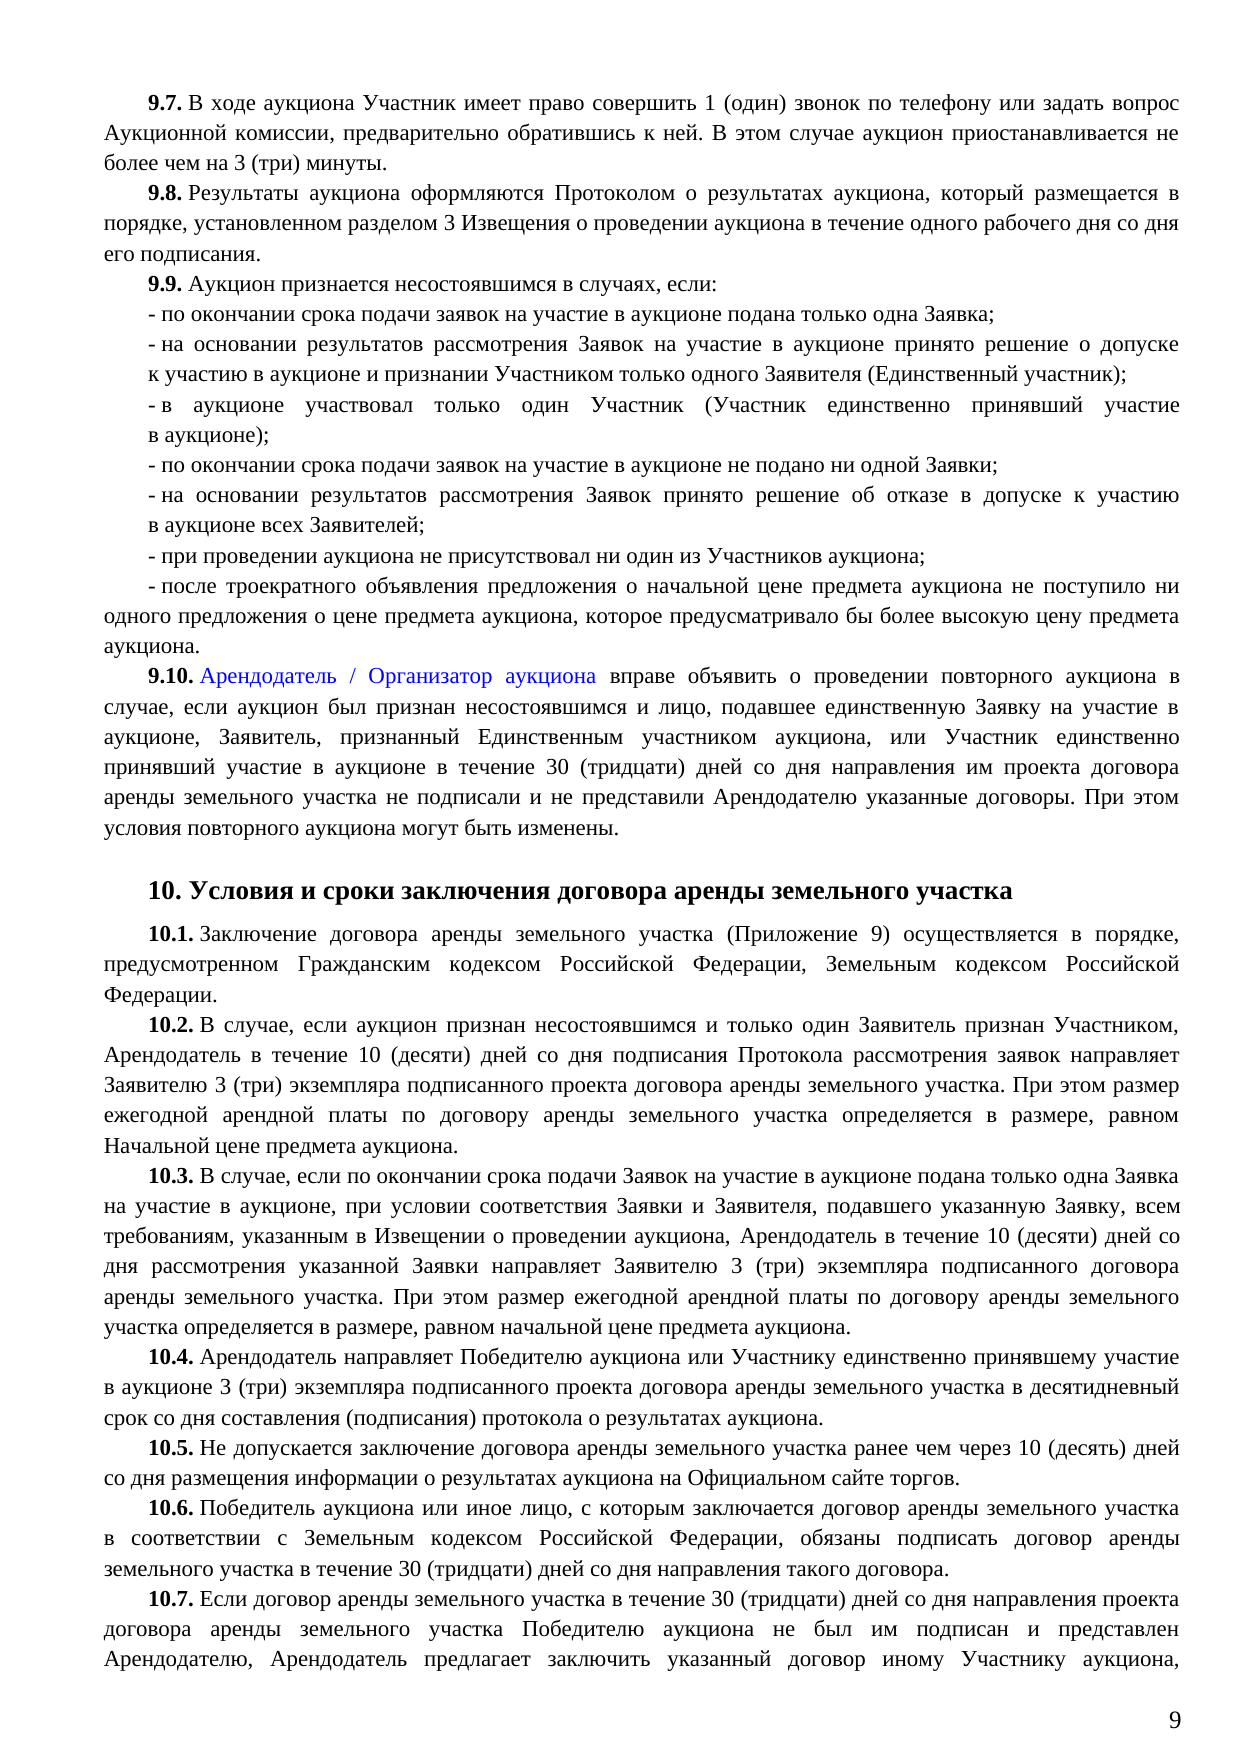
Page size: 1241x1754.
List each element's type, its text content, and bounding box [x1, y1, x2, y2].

text - при проведении аукциона не присутствовал ни один из Участников аукциона; [148, 542, 1181, 568]
text - по окончании срока подачи заявок на участие в аукционе подана только одна Заявка; [148, 300, 1181, 326]
text 10.5. Не допускается заключение договора аренды земельного участка ранее чем через 10 (десять) дней со дня размещения информации о результатах аукциона на Официальном сайте торгов. [103, 1434, 1181, 1490]
text 9.7. В ходе аукциона Участник имеет право совершить 1 (один) звонок по телефону или задать вопрос Аукционной комиссии, предварительно обратившись к ней. В этом случае аукцион приостанавливается не более чем на 3 (три) минуты. [103, 89, 1181, 175]
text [103, 1585, 1181, 1672]
text 10.3. В случае, если по окончании срока подачи Заявок на участие в аукционе подана только одна Заявка на участие в аукционе, при условии соответствия Заявки и Заявителя, подавшего указанную Заявку, всем требованиям, указанным в Извещении о проведении аукциона, Арендодатель в течение 10 (десяти) дней со дня рассмотрения указанной Заявки направляет Заявителю 3 (три) экземпляра подписанного договора аренды земельного участка. При этом размер ежегодной арендной платы по договору аренды земельного участка определяется в размере, равном начальной цене предмета аукциона. [103, 1162, 1181, 1339]
text - на основании результатов рассмотрения Заявок принято решение об отказе в допуске к участию в аукционе всех Заявителей; [148, 481, 1181, 538]
text 10.4. Арендодатель направляет Победителю аукциона или Участнику единственно принявшему участие в аукционе 3 (три) экземпляра подписанного проекта договора аренды земельного участка в десятидневный срок со дня составления (подписания) протокола о результатах аукциона. [103, 1343, 1181, 1430]
text - в аукционе участвовал только один Участник (Участник единственно принявший участие в аукционе); [148, 391, 1181, 447]
text - после троекратного объявления предложения о начальной цене предмета аукциона не поступило ни одного предложения о цене предмета аукциона, которое предусматривало бы более высокую цену предмета аукциона. [103, 572, 1181, 659]
text 10.2. В случае, если аукцион признан несостоявшимся и только один Заявитель признан Участником, Арендодатель в течение 10 (десяти) дней со дня подписания Протокола рассмотрения заявок направляет Заявителю 3 (три) экземпляра подписанного проекта договора аренды земельного участка. При этом размер ежегодной арендной платы по договору аренды земельного участка определяется в размере, равном Начальной цене предмета аукциона. [103, 1011, 1181, 1158]
text 9.9. Аукцион признается несостоявшимся в случаях, если: [103, 270, 1181, 296]
text 9.10. Арендодатель / Организатор аукциона вправе объявить о проведении повторного аукциона в случае, если аукцион был признан несостоявшимся и лицо, подавшее единственную Заявку на участие в аукционе, Заявитель, признанный Единственным участником аукциона, или Участник единственно принявший участие в аукционе в течение 30 (тридцати) дней со дня направления им проекта договора аренды земельного участка не подписали и не представили Арендодателю указанные договоры. При этом условия повторного аукциона могут быть изменены. [103, 663, 1181, 840]
text - по окончании срока подачи заявок на участие в аукционе не подано ни одной Заявки; [148, 451, 1181, 477]
subtitle 10. Условия и сроки заключения договора аренды земельного участка [148, 874, 1181, 905]
text 10.6. Победитель аукциона или иное лицо, с которым заключается договор аренды земельного участка в соответствии с Земельным кодексом Российской Федерации, обязаны подписать договор аренды земельного участка в течение 30 (тридцати) дней со дня направления такого договора. [103, 1494, 1181, 1581]
text 9.8. Результаты аукциона оформляются Протоколом о результатах аукциона, который размещается в порядке, установленном разделом 3 Извещения о проведении аукциона в течение одного рабочего дня со дня его подписания. [103, 179, 1181, 266]
text 10.1. Заключение договора аренды земельного участка (Приложение 9) осуществляется в порядке, предусмотренном Гражданским кодексом Российской Федерации, Земельным кодексом Российской Федерации. [103, 920, 1181, 1007]
text - на основании результатов рассмотрения Заявок на участие в аукционе принято решение о допуске к участию в аукционе и признании Участником только одного Заявителя (Единственный участник); [148, 330, 1181, 387]
